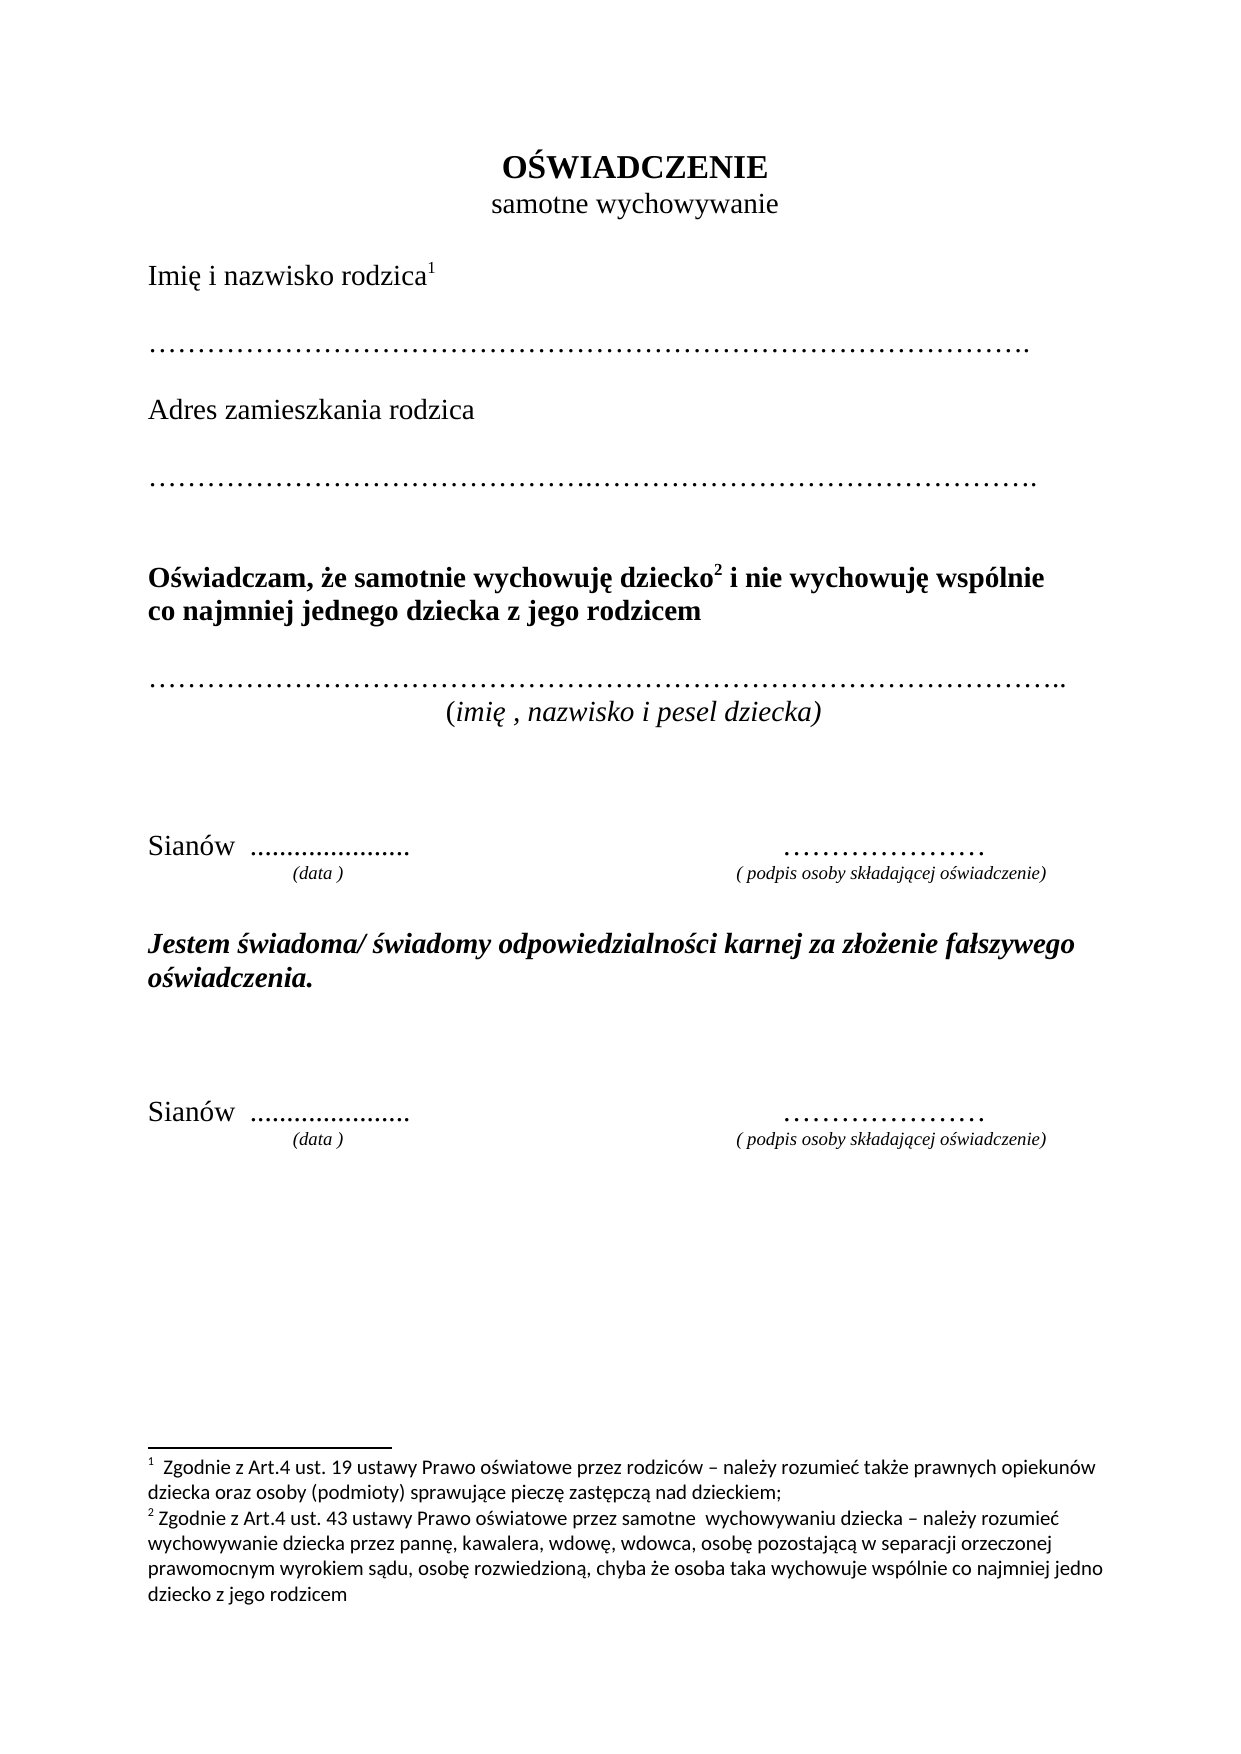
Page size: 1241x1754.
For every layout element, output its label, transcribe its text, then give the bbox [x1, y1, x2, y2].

text ……………………………………….………………………………………. [148, 459, 1122, 493]
text (data ) ( podpis osoby składającej oświadczenie) [148, 862, 1122, 883]
text ………………………………………………………………………………. [148, 325, 1122, 358]
text samotne wychowywanie [148, 186, 1122, 219]
text Jestem świadoma/ świadomy odpowiedzialności karnej za złożenie fałszywego oświadczenia. [148, 926, 1122, 993]
text ………………………………………………………………………………….. [148, 660, 1122, 694]
text Oświadczam, że samotnie wychowuję dziecko i nie wychowuję wspólnie [148, 560, 1122, 593]
text Adres zamieszkania rodzica [148, 392, 1122, 426]
text Sianów ...................... ………………… [148, 1094, 1122, 1127]
text (imię , nazwisko i pesel dziecka) [148, 694, 1122, 727]
text (data ) ( podpis osoby składającej oświadczenie) [148, 1127, 1122, 1149]
text OŚWIADCZENIE [148, 148, 1122, 186]
text Imię i nazwisko rodzica [148, 258, 1122, 291]
text co najmniej jednego dziecka z jego rodzicem [148, 593, 1122, 627]
text Sianów ...................... ………………… [148, 828, 1122, 862]
